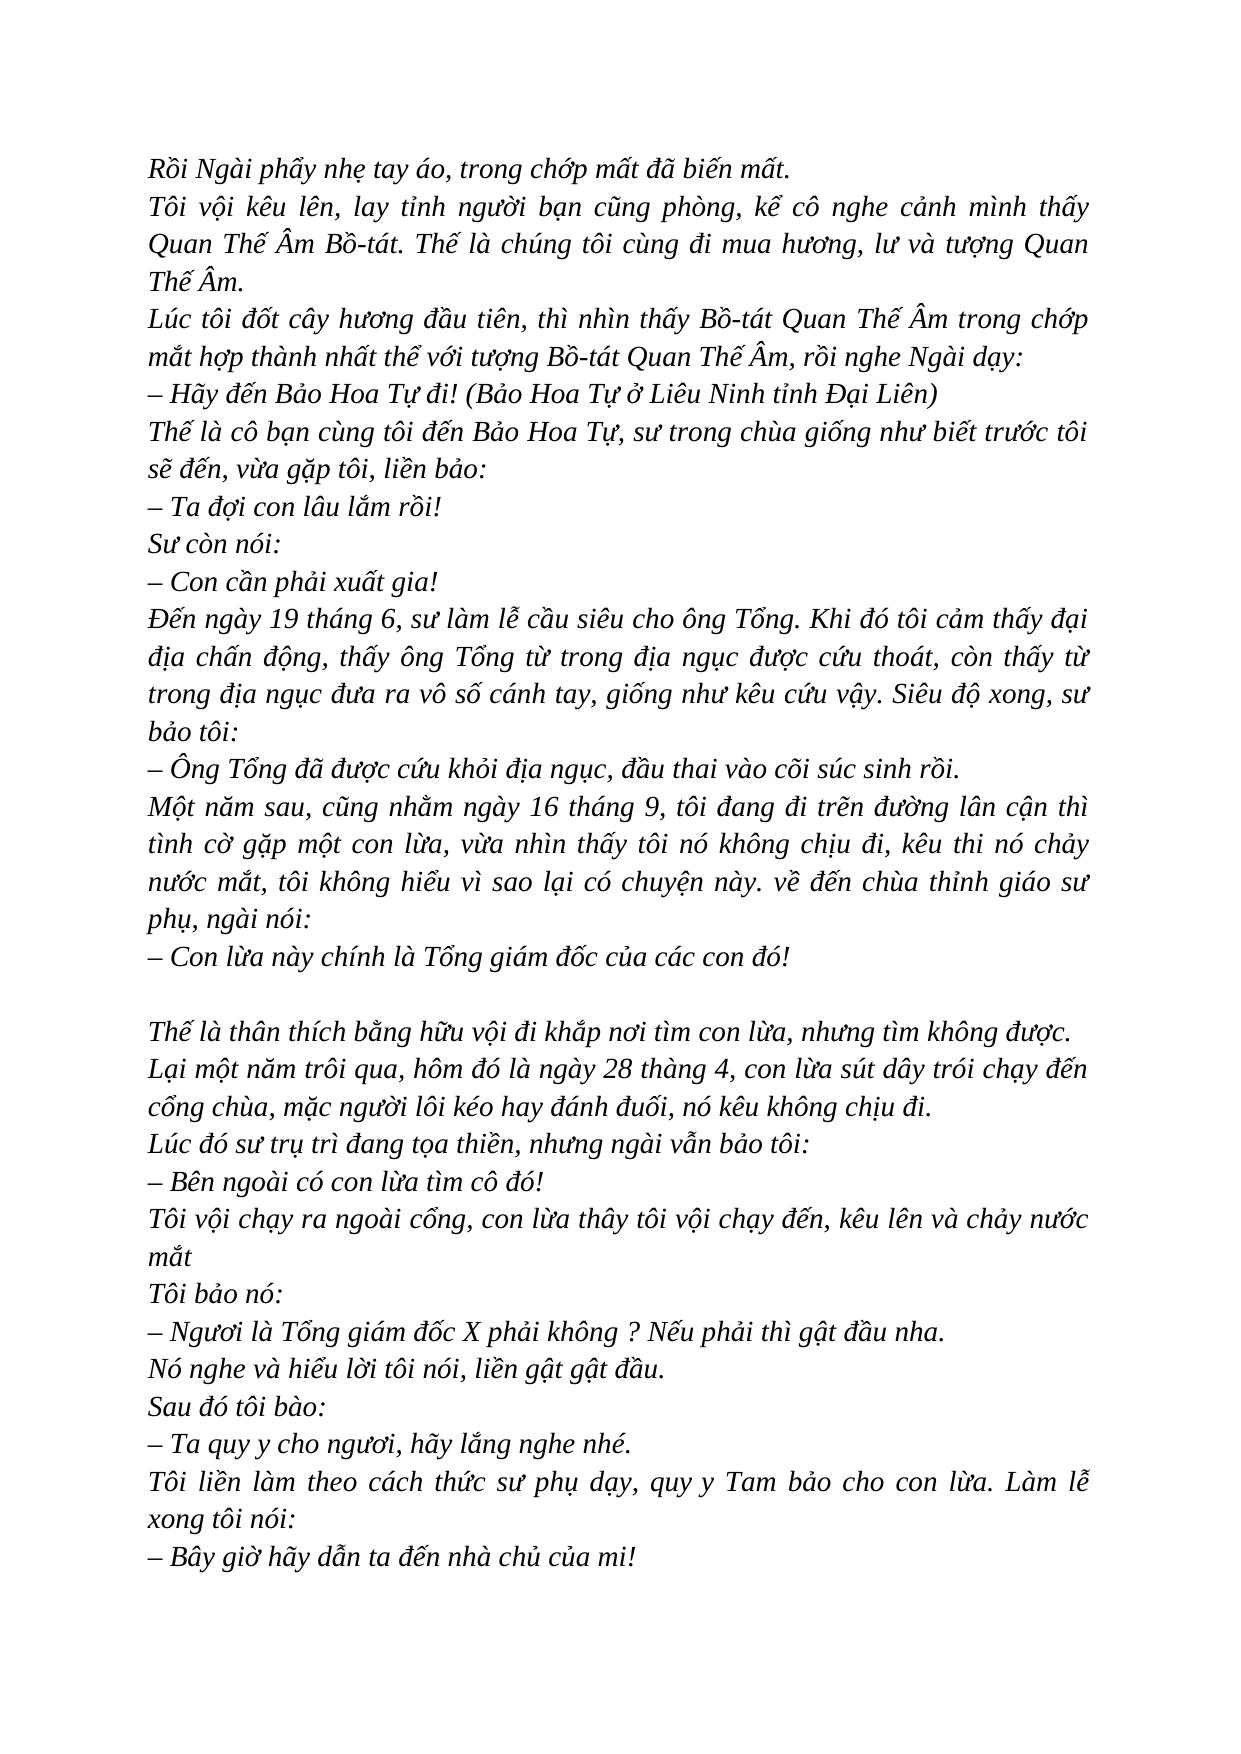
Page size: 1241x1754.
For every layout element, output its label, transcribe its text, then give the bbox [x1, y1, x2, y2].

text – Bên ngoài có con lừa tìm cô đó! [148, 1160, 1090, 1198]
text – Con cần phải xuất gia! [148, 560, 1090, 598]
text Tôi bảo nó: [148, 1273, 1090, 1310]
text Lúc tôi đốt cây hương đầu tiên, thì nhìn thấy Bồ-tát Quan Thế Âm trong chớp mắt hợp thành nhất thể với tượng Bồ-tát Quan Thế Âm, rồi nghe Ngài dạy: [148, 298, 1090, 373]
text Sau đó tôi bào: [148, 1385, 1090, 1423]
text – Hãy đến Bảo Hoa Tự đi! (Bảo Hoa Tự ở Liêu Ninh tỉnh Đại Liên) [148, 373, 1090, 410]
text Tôi vội chạy ra ngoài cổng, con lừa thây tôi vội chạy đến, kêu lên và chảy nước mắt [148, 1198, 1090, 1273]
text – Ta quy y cho ngươi, hãy lắng nghe nhé. [148, 1423, 1090, 1460]
text Thế là cô bạn cùng tôi đến Bảo Hoa Tự, sư trong chùa giống như biết trước tôi sẽ đến, vừa gặp tôi, liền bảo: [148, 410, 1090, 485]
text – Bây giờ hãy dẫn ta đến nhà chủ của mi! [148, 1535, 1090, 1573]
text Rồi Ngài phẩy nhẹ tay áo, trong chớp mất đã biến mất. [148, 148, 1090, 185]
text Tôi liền làm theo cách thức sư phụ dạy, quy y Tam bảo cho con lừa. Làm lễ xong tôi nói: [148, 1460, 1090, 1535]
text – Ông Tổng đã được cứu khỏi địa ngục, đầu thai vào cõi súc sinh rồi. [148, 748, 1090, 785]
text – Con lừa này chính là Tổng giám đốc của các con đó! [148, 935, 1090, 973]
text Đến ngày 19 tháng 6, sư làm lễ cầu siêu cho ông Tổng. Khi đó tôi cảm thấy đại địa chấn động, thấy ông Tổng từ trong địa ngục được cứu thoát, còn thấy từ trong địa ngục đưa ra vô số cánh tay, giống như kêu cứu vậy. Siêu độ xong, sư bảo tôi: [148, 598, 1090, 748]
text Thế là thân thích bằng hữu vội đi khắp nơi tìm con lừa, nhưng tìm không được. [148, 1010, 1090, 1048]
text Nó nghe và hiểu lời tôi nói, liền gật gật đầu. [148, 1348, 1090, 1385]
text – Ngươi là Tổng giám đốc X phải không ? Nếu phải thì gật đầu nha. [148, 1310, 1090, 1348]
text Sư còn nói: [148, 523, 1090, 560]
text Một năm sau, cũng nhằm ngày 16 tháng 9, tôi đang đi trẽn đường lân cận thì tình cờ gặp một con lừa, vừa nhìn thấy tôi nó không chịu đi, kêu thi nó chảy nước mắt, tôi không hiểu vì sao lại có chuyện này. về đến chùa thỉnh giáo sư phụ, ngài nói: [148, 785, 1090, 935]
text Tôi vội kêu lên, lay tỉnh người bạn cũng phòng, kể cô nghe cảnh mình thấy Quan Thế Âm Bồ-tát. Thế là chúng tôi cùng đi mua hương, lư và tượng Quan Thế Âm. [148, 185, 1090, 298]
text – Ta đợi con lâu lắm rồi! [148, 485, 1090, 523]
text Lại một năm trôi qua, hôm đó là ngày 28 thàng 4, con lừa sút dây trói chạy đến cổng chùa, mặc người lôi kéo hay đánh đuối, nó kêu không chịu đi. [148, 1048, 1090, 1123]
text Lúc đó sư trụ trì đang tọa thiền, nhưng ngài vẫn bảo tôi: [148, 1123, 1090, 1160]
